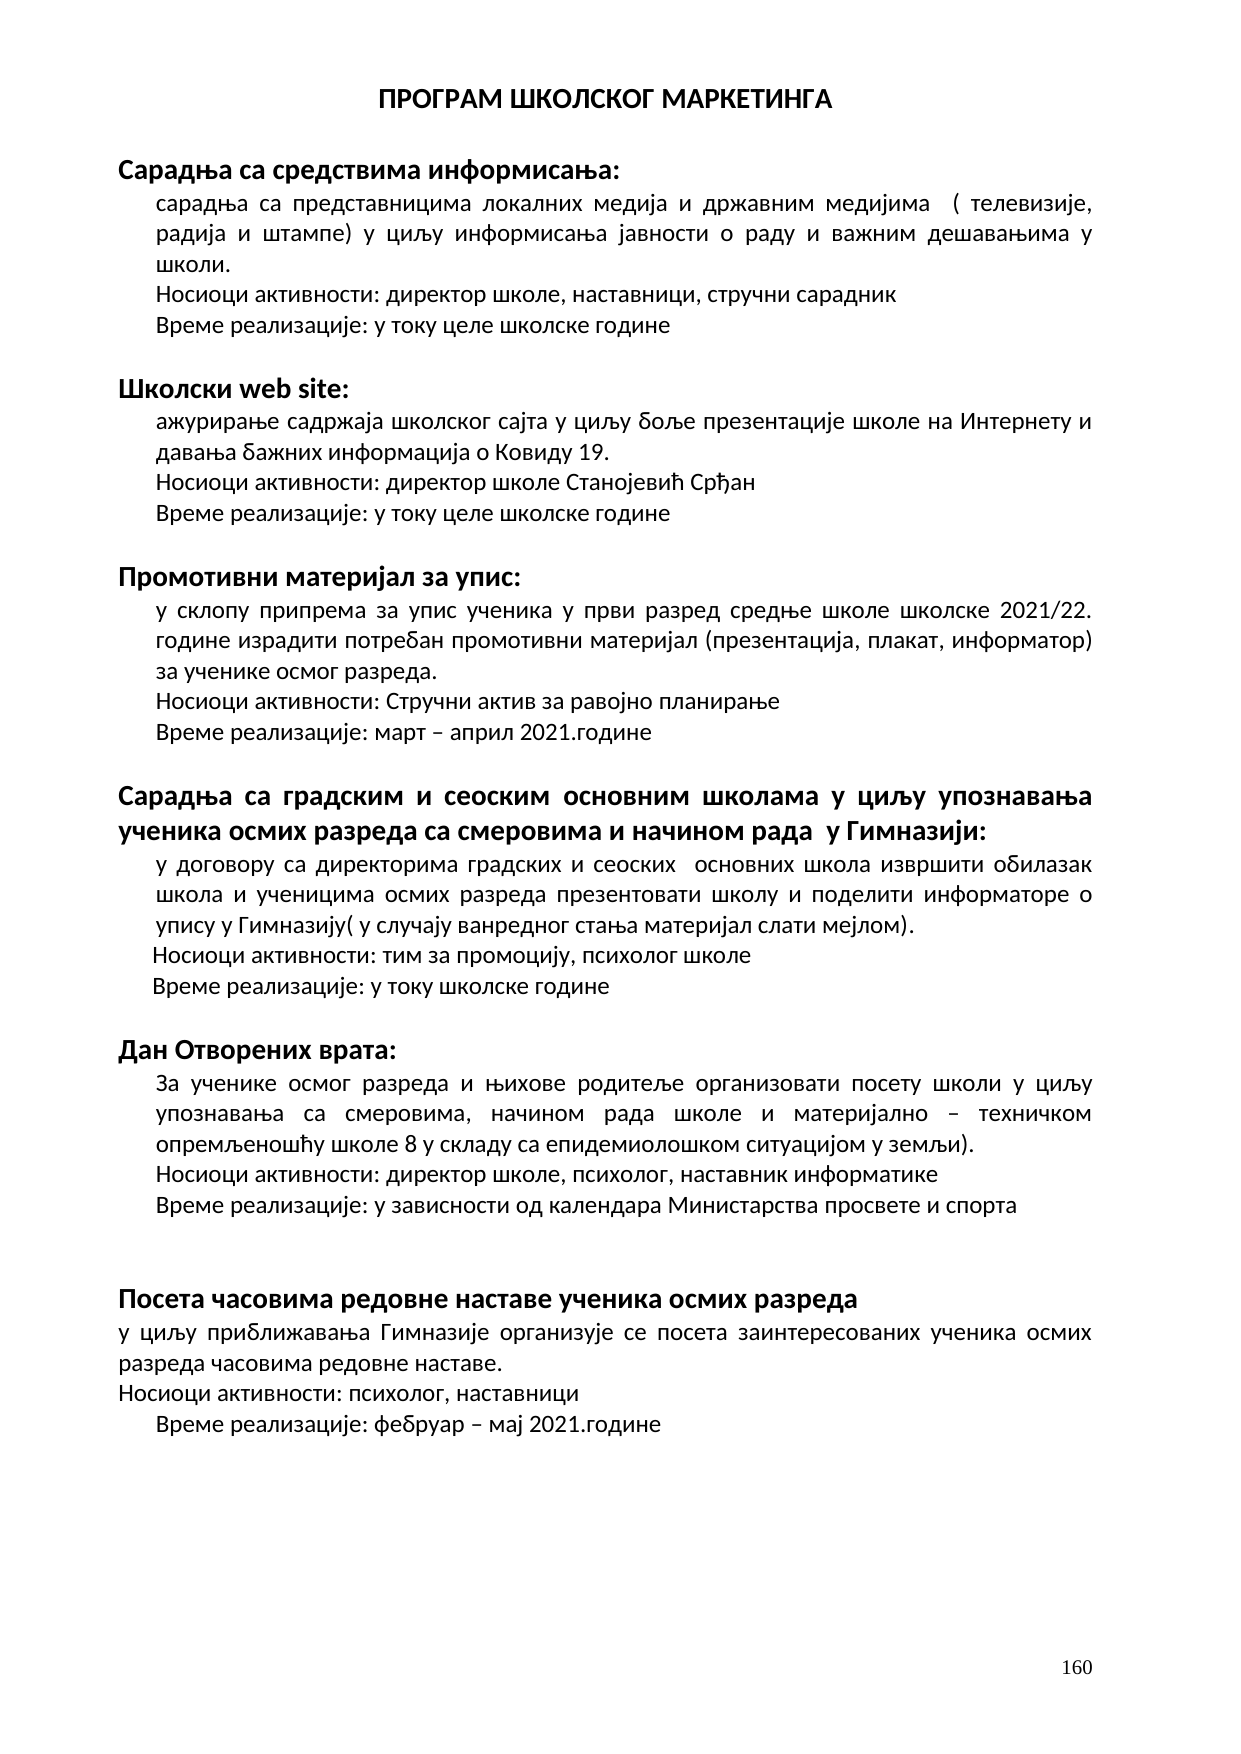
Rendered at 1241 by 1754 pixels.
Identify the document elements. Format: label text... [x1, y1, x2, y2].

text Школски web site: [118, 370, 1092, 406]
text Носиоци активности: психолог, наставници [118, 1377, 1092, 1408]
text Време реализације: март – април 2021.године [156, 716, 1092, 746]
text Носиоци активности: тим за промоцију, психолог школе [118, 940, 1092, 970]
text сарадња са представницима локалних медија и државним медијима ( телевизије, радија и штампе) у циљу информисања јавности о раду и важним дешавањима у школи. [156, 187, 1092, 278]
text Време реализације: у зависности од календара Министарства просвете и спорта [156, 1189, 1092, 1219]
text Промотивни материјал за упис: [118, 558, 1092, 594]
text Дан Отворених врата: [118, 1031, 1092, 1067]
text у циљу приближавања Гимназије организује се посета заинтересованих ученика осмих разреда часовима редовне наставе. [118, 1316, 1092, 1377]
text Сарадња са средствима информисања: [118, 151, 1092, 187]
text Сарадња са градским и сеоским основним школама у циљу упознавања ученика осмих разреда са смеровима и начином рада у Гимназији: [118, 777, 1092, 848]
text Време реализације: фебруар – мај 2021.године [156, 1408, 1092, 1438]
text Време реализације: у току целе школске године [156, 497, 1092, 528]
text у склопу припрема за упис ученика у први разред средње школе школске 2021/22. године израдити потребан промотивни материјал (презентација, плакат, информатор) за ученике осмог разреда. [156, 594, 1092, 685]
text ПРОГРАМ ШКОЛСКОГ МАРКЕТИНГА [118, 80, 1092, 116]
text Време реализације: у току школске године [118, 970, 1092, 1001]
text За ученике осмог разреда и њихове родитеље организовати посету школи у циљу упознавања са смеровима, начином рада школе и материјално – техничком опремљеношћу школе 8 у складу са епидемиолошком ситуацијом у земљи). [156, 1067, 1092, 1158]
text Посета часовима редовне наставе ученика осмих разреда [118, 1281, 1092, 1316]
text Носиоци активности: директор школе, наставници, стручни сарадник [156, 278, 1092, 309]
text Носиоци активности: директор школе, психолог, наставник информатике [156, 1158, 1092, 1189]
text Носиоци активности: Стручни актив за равојно планирање [156, 685, 1092, 716]
text Време реализације: у току целе школске године [156, 309, 1092, 339]
text у договору са директорима градских и сеоских основних школа извршити обилазак школа и ученицима осмих разреда презентовати школу и поделити информаторе о упису у Гимназију( у случају ванредног стања материјал слати мејлом). [156, 848, 1092, 940]
text Носиоци активности: директор школе Станојевић Срђан [156, 467, 1092, 497]
text ажурирање садржаја школског сајта у циљу боље презентације школе на Интернету и давања бажних информација о Ковиду 19. [156, 406, 1092, 467]
